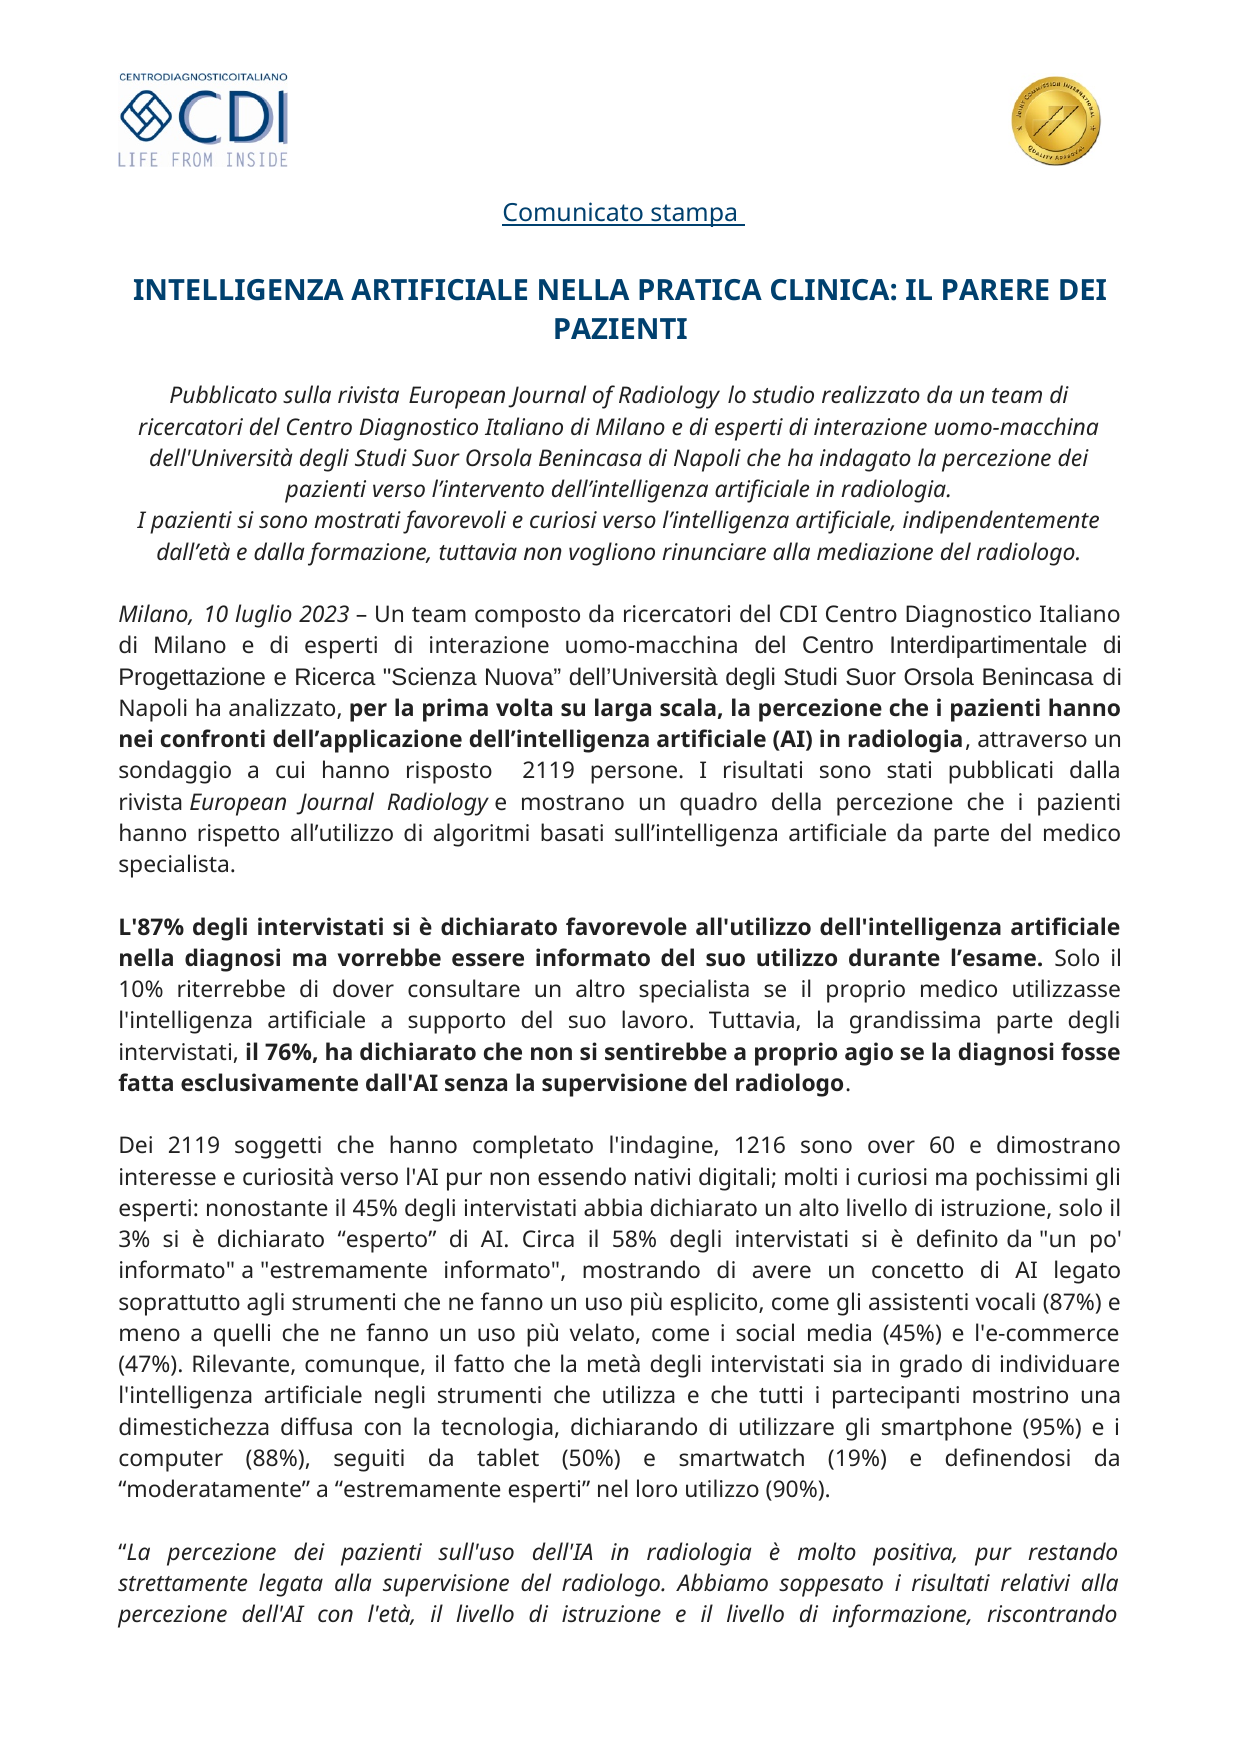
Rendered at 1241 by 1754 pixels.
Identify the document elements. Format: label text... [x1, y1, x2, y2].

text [118, 1536, 1122, 1629]
text Comunicato stampa [118, 195, 1122, 229]
text L'87% degli intervistati si è dichiarato favorevole all'utilizzo dell'intelligenza artificiale nella diagnosi ma vorrebbe essere informato del suo utilizzo durante l’esame. Solo il 10% riterrebbe di dover consultare un altro specialista se il proprio medico utilizzasse l'intelligenza artificiale a supporto del suo lavoro. Tuttavia, la grandissima parte degli intervistati, il 76%, ha dichiarato che non si sentirebbe a proprio agio se la diagnosi fosse fatta esclusivamente dall'AI senza la supervisione del radiologo. [118, 911, 1122, 1098]
text Pubblicato sulla rivista European Journal of Radiology lo studio realizzato da un team di ricercatori del Centro Diagnostico Italiano di Milano e di esperti di interazione uomo-macchina dell'Università degli Studi Suor Orsola Benincasa di Napoli che ha indagato la percezione dei pazienti verso l’intervento dell’intelligenza artificiale in radiologia. [118, 379, 1122, 504]
text Milano, 10 luglio 2023 – Un team composto da ricercatori del CDI Centro Diagnostico Italiano di Milano e di esperti di interazione uomo-macchina del Centro Interdipartimentale di Progettazione e Ricerca "Scienza Nuova” dell’Università degli Studi Suor Orsola Benincasa di Napoli ha analizzato, per la prima volta su larga scala, la percezione che i pazienti hanno nei confronti dell’applicazione dell’intelligenza artificiale (AI) in radiologia, attraverso un sondaggio a cui hanno risposto 2119 persone. I risultati sono stati pubblicati dalla rivista European Journal Radiology e mostrano un quadro della percezione che i pazienti hanno rispetto all’utilizzo di algoritmi basati sull’intelligenza artificiale da parte del medico specialista. [118, 598, 1122, 879]
text Dei 2119 soggetti che hanno completato l'indagine, 1216 sono over 60 e dimostrano interesse e curiosità verso l'AI pur non essendo nativi digitali; molti i curiosi ma pochissimi gli esperti: nonostante il 45% degli intervistati abbia dichiarato un alto livello di istruzione, solo il 3% si è dichiarato “esperto” di AI. Circa il 58% degli intervistati si è definito da "un po' informato" a "estremamente informato", mostrando di avere un concetto di AI legato soprattutto agli strumenti che ne fanno un uso più esplicito, come gli assistenti vocali (87%) e meno a quelli che ne fanno un uso più velato, come i social media (45%) e l'e-commerce (47%). Rilevante, comunque, il fatto che la metà degli intervistati sia in grado di individuare l'intelligenza artificiale negli strumenti che utilizza e che tutti i partecipanti mostrino una dimestichezza diffusa con la tecnologia, dichiarando di utilizzare gli smartphone (95%) e i computer (88%), seguiti da tablet (50%) e smartwatch (19%) e definendosi da “moderatamente” a “estremamente esperti” nel loro utilizzo (90%). [118, 1129, 1122, 1504]
picture [118, 73, 288, 167]
text INTELLIGENZA ARTIFICIALE NELLA PRATICA CLINICA: IL PARERE DEI PAZIENTI [118, 269, 1122, 348]
text I pazienti si sono mostrati favorevoli e curiosi verso l’intelligenza artificiale, indipendentemente dall’età e dalla formazione, tuttavia non vogliono rinunciare alla mediazione del radiologo. [118, 504, 1122, 567]
picture [1008, 73, 1103, 166]
